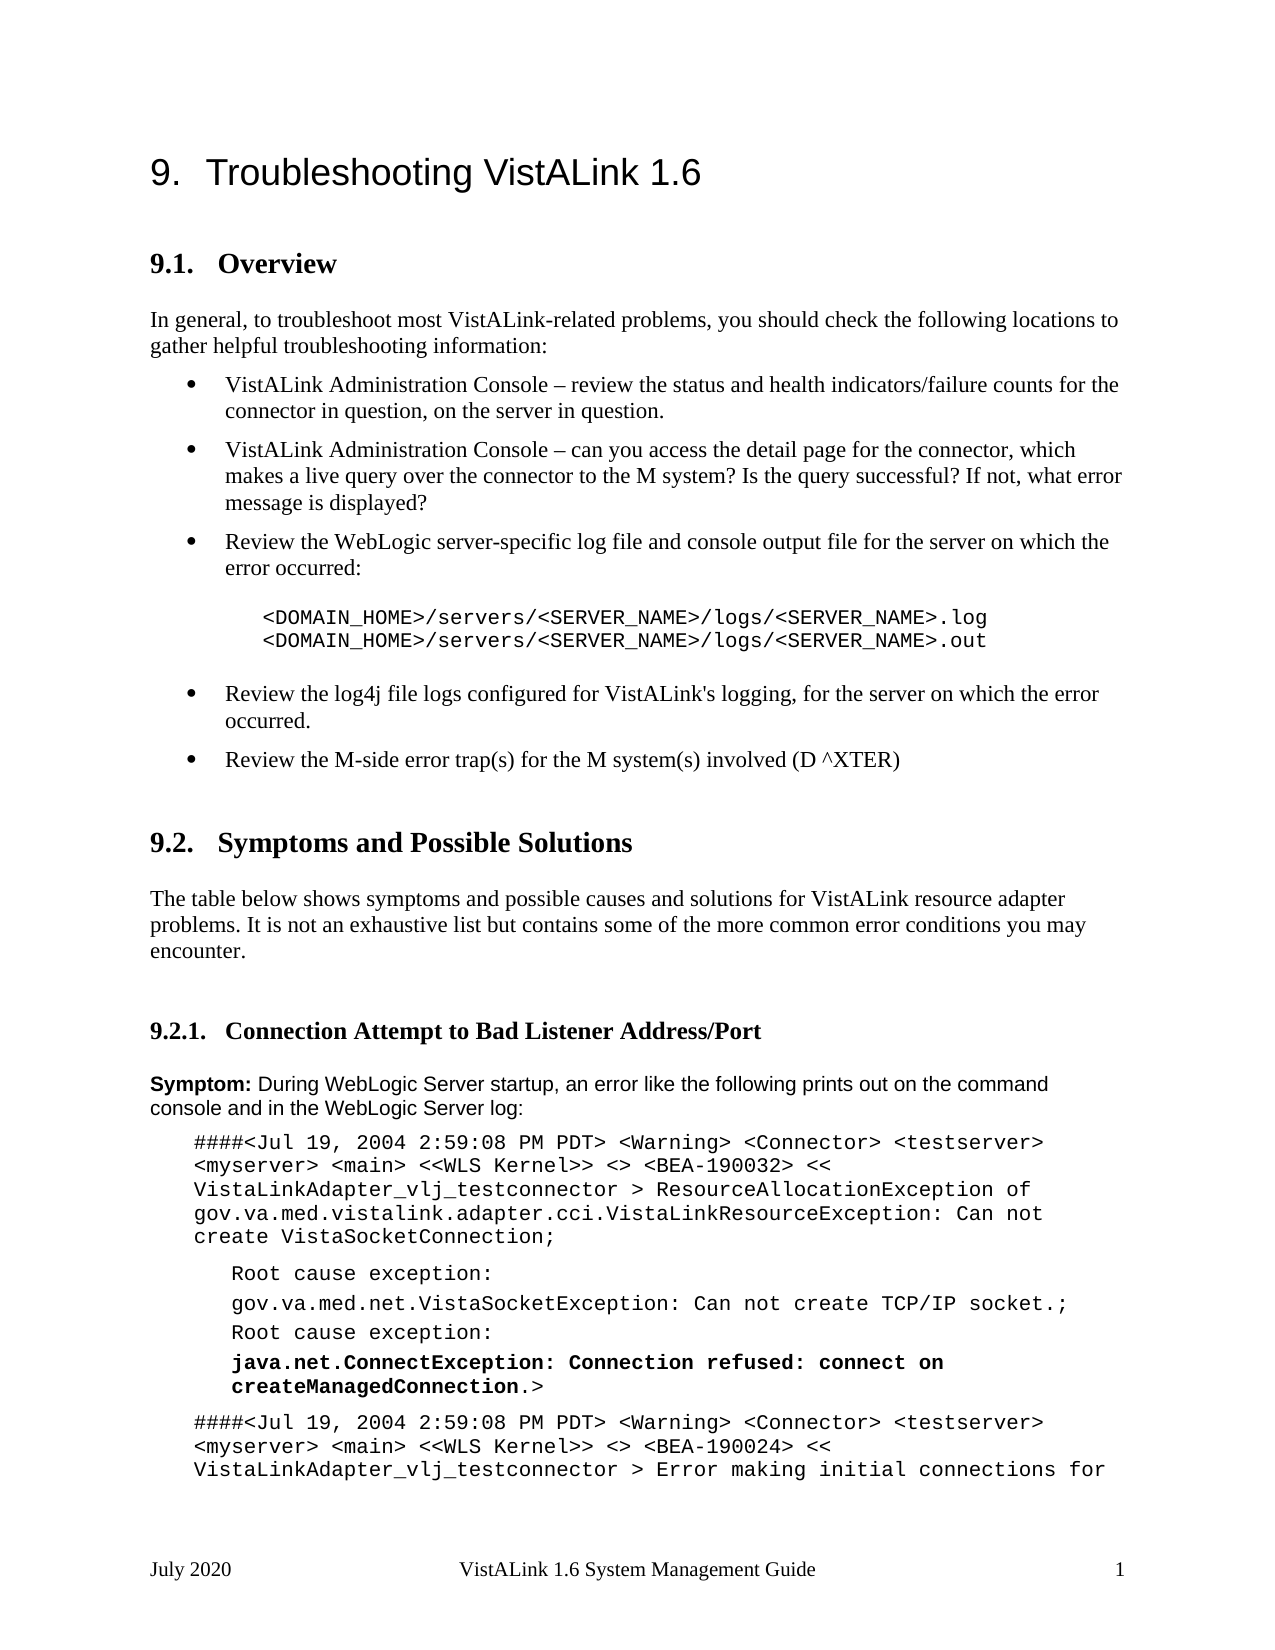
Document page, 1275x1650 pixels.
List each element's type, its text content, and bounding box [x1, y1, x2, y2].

text <DOMAIN_HOME>/servers/<SERVER_NAME>/logs/<SERVER_NAME>.log [262, 607, 1125, 630]
list Review the log4j file logs configured for VistALink's logging, for the server on which the error occurred. [187, 680, 1125, 733]
subtitle Overview [150, 246, 1125, 279]
list Review the M-side error trap(s) for the M system(s) involved (D ^XTER) [187, 746, 1125, 772]
text gov.va.med.net.VistaSocketException: Can not create TCP/IP socket.; [193, 1292, 1125, 1316]
text The table below shows symptoms and possible causes and solutions for VistALink resource adapter problems. It is not an exhaustive list but contains some of the more common error conditions you may encounter. [150, 884, 1125, 964]
text <DOMAIN_HOME>/servers/<SERVER_NAME>/logs/<SERVER_NAME>.out [262, 630, 1125, 654]
text Root cause exception: [193, 1263, 1125, 1286]
list Review the WebLogic server-specific log file and console output file for the server on which the error occurred: [187, 528, 1125, 607]
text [194, 1412, 1125, 1483]
subtitle Symptoms and Possible Solutions [150, 825, 1125, 858]
text Symptom: During WebLogic Server startup, an error like the following prints out on the command console and in the WebLogic Server log: [150, 1071, 1125, 1119]
subtitle Troubleshooting VistALink 1.6 [150, 150, 1125, 193]
text java.net.ConnectException: Connection refused: connect on createManagedConnection.> [193, 1352, 1125, 1399]
text In general, to troubleshoot most VistALink-related problems, you should check the following locations to gather helpful troubleshooting information: [150, 306, 1125, 358]
list VistALink Administration Console – review the status and health indicators/failure counts for the connector in question, on the server in question. [187, 371, 1125, 424]
list VistALink Administration Console – can you access the detail page for the connector, which makes a live query over the connector to the M system? Is the query successful? If not, what error message is displayed? [187, 436, 1125, 515]
text ####<Jul 19, 2004 2:59:08 PM PDT> <Warning> <Connector> <testserver> <myserver> <main> <<WLS Kernel>> <> <BEA-190032> << VistaLinkAdapter_vlj_testconnector > ResourceAllocationException of gov.va.med.vistalink.adapter.cci.VistaLinkResourceException: Can not create VistaSocketConnection; [194, 1132, 1125, 1250]
text Root cause exception: [193, 1322, 1125, 1346]
subtitle Connection Attempt to Bad Listener Address/Port [150, 1016, 1125, 1045]
